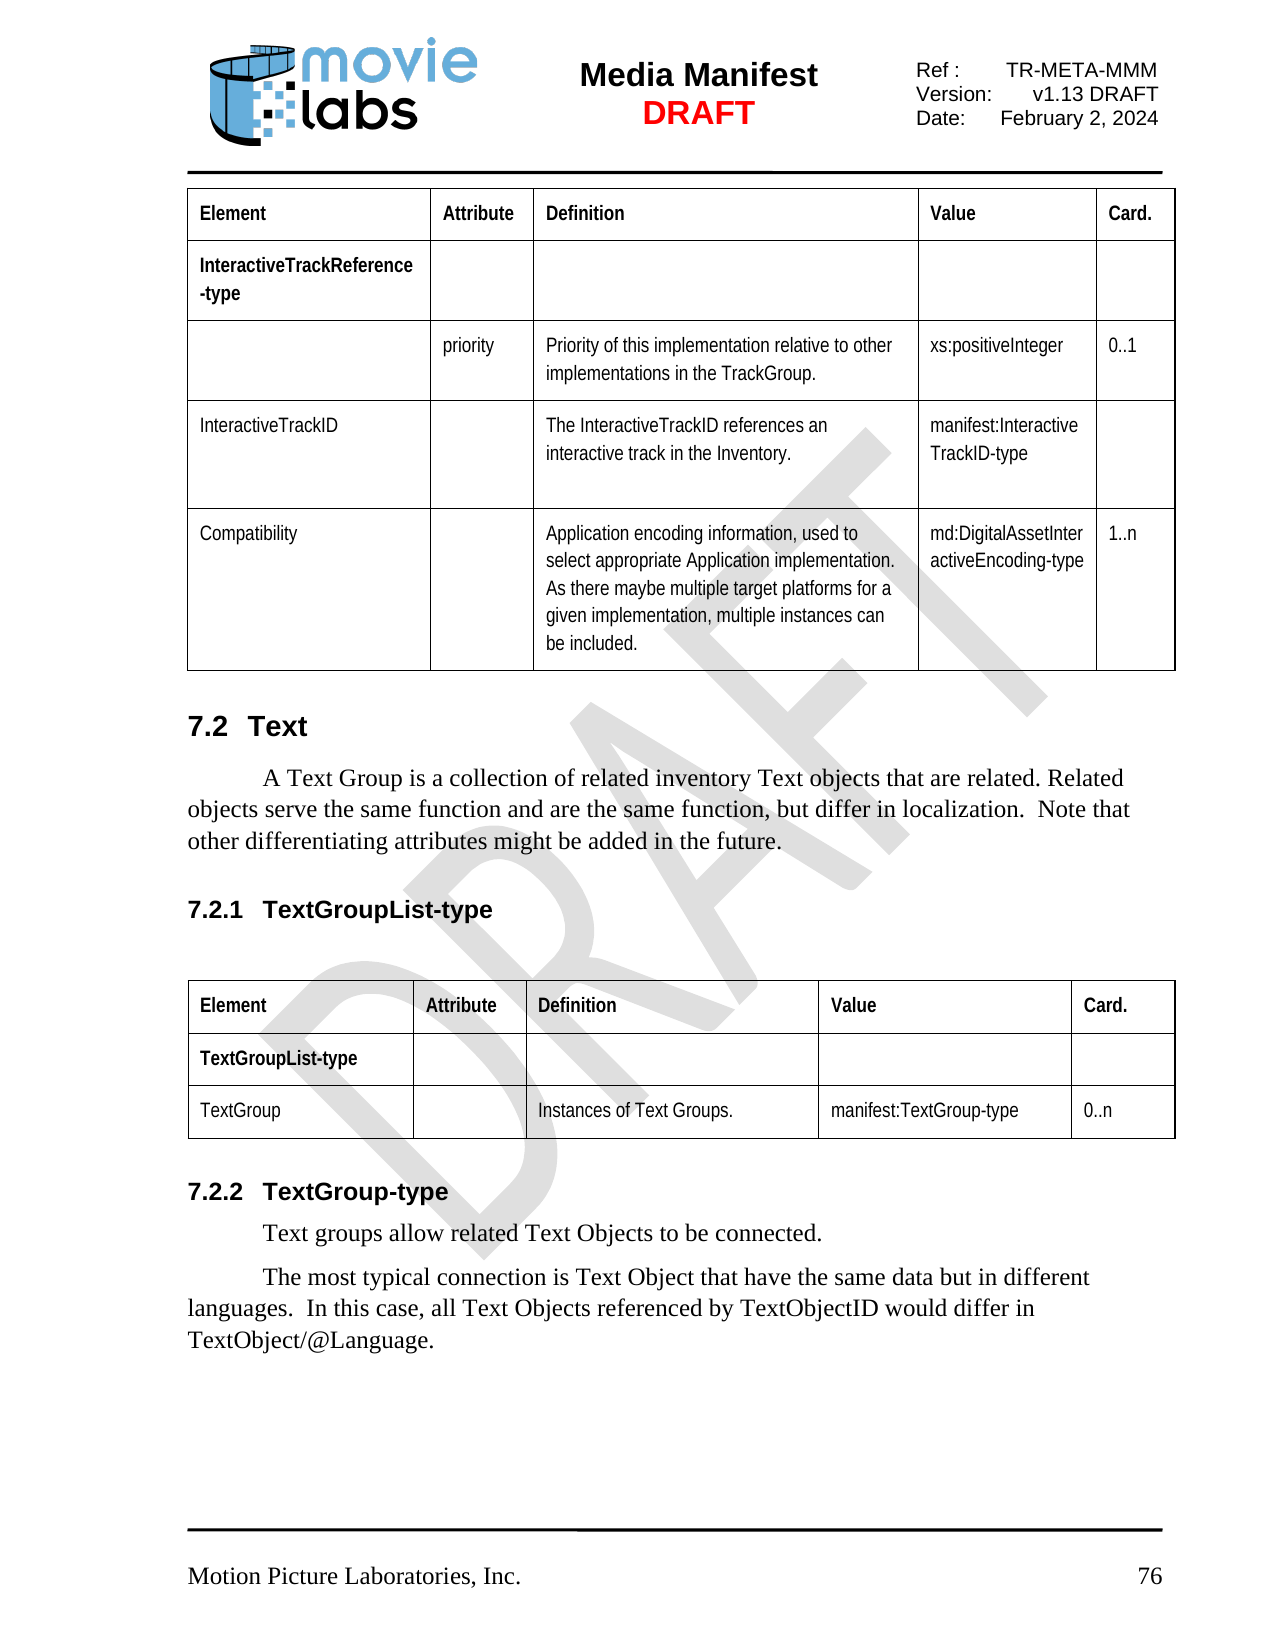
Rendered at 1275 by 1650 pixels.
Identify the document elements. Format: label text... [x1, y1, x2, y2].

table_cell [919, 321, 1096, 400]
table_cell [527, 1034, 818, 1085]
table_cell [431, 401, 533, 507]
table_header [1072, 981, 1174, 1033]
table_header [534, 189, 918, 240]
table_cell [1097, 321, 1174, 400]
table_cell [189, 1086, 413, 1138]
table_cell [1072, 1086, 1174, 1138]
subtitle TextGroup-type [187, 1176, 1162, 1205]
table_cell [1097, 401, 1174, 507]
subtitle TextGroupList-type [187, 895, 1162, 924]
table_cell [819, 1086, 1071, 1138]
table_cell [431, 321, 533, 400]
subtitle Text [187, 708, 1162, 742]
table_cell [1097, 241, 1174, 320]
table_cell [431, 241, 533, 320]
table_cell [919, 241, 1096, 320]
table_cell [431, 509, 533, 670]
picture [210, 37, 478, 146]
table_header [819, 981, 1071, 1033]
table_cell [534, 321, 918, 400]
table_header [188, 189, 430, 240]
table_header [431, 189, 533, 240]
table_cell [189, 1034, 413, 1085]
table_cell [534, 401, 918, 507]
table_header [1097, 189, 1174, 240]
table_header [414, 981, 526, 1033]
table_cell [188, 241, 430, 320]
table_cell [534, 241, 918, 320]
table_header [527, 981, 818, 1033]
text Text groups allow related Text Objects to be connected. [187, 1218, 1162, 1246]
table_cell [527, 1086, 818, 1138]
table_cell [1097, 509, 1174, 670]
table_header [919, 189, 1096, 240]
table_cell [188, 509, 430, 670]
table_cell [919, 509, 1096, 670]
text A Text Group is a collection of related inventory Text objects that are related. Related objects serve the same function and are the same function, but differ in localization. Note that other differentiating attributes might be added in the future. [187, 763, 1162, 855]
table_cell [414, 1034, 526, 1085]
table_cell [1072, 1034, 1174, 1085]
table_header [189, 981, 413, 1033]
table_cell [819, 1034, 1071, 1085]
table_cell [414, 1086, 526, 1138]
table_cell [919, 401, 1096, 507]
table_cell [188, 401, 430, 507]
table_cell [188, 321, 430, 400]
text The most typical connection is Text Object that have the same data but in different languages. In this case, all Text Objects referenced by TextObjectID would differ in TextObject/@Language. [187, 1262, 1162, 1354]
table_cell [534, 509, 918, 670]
